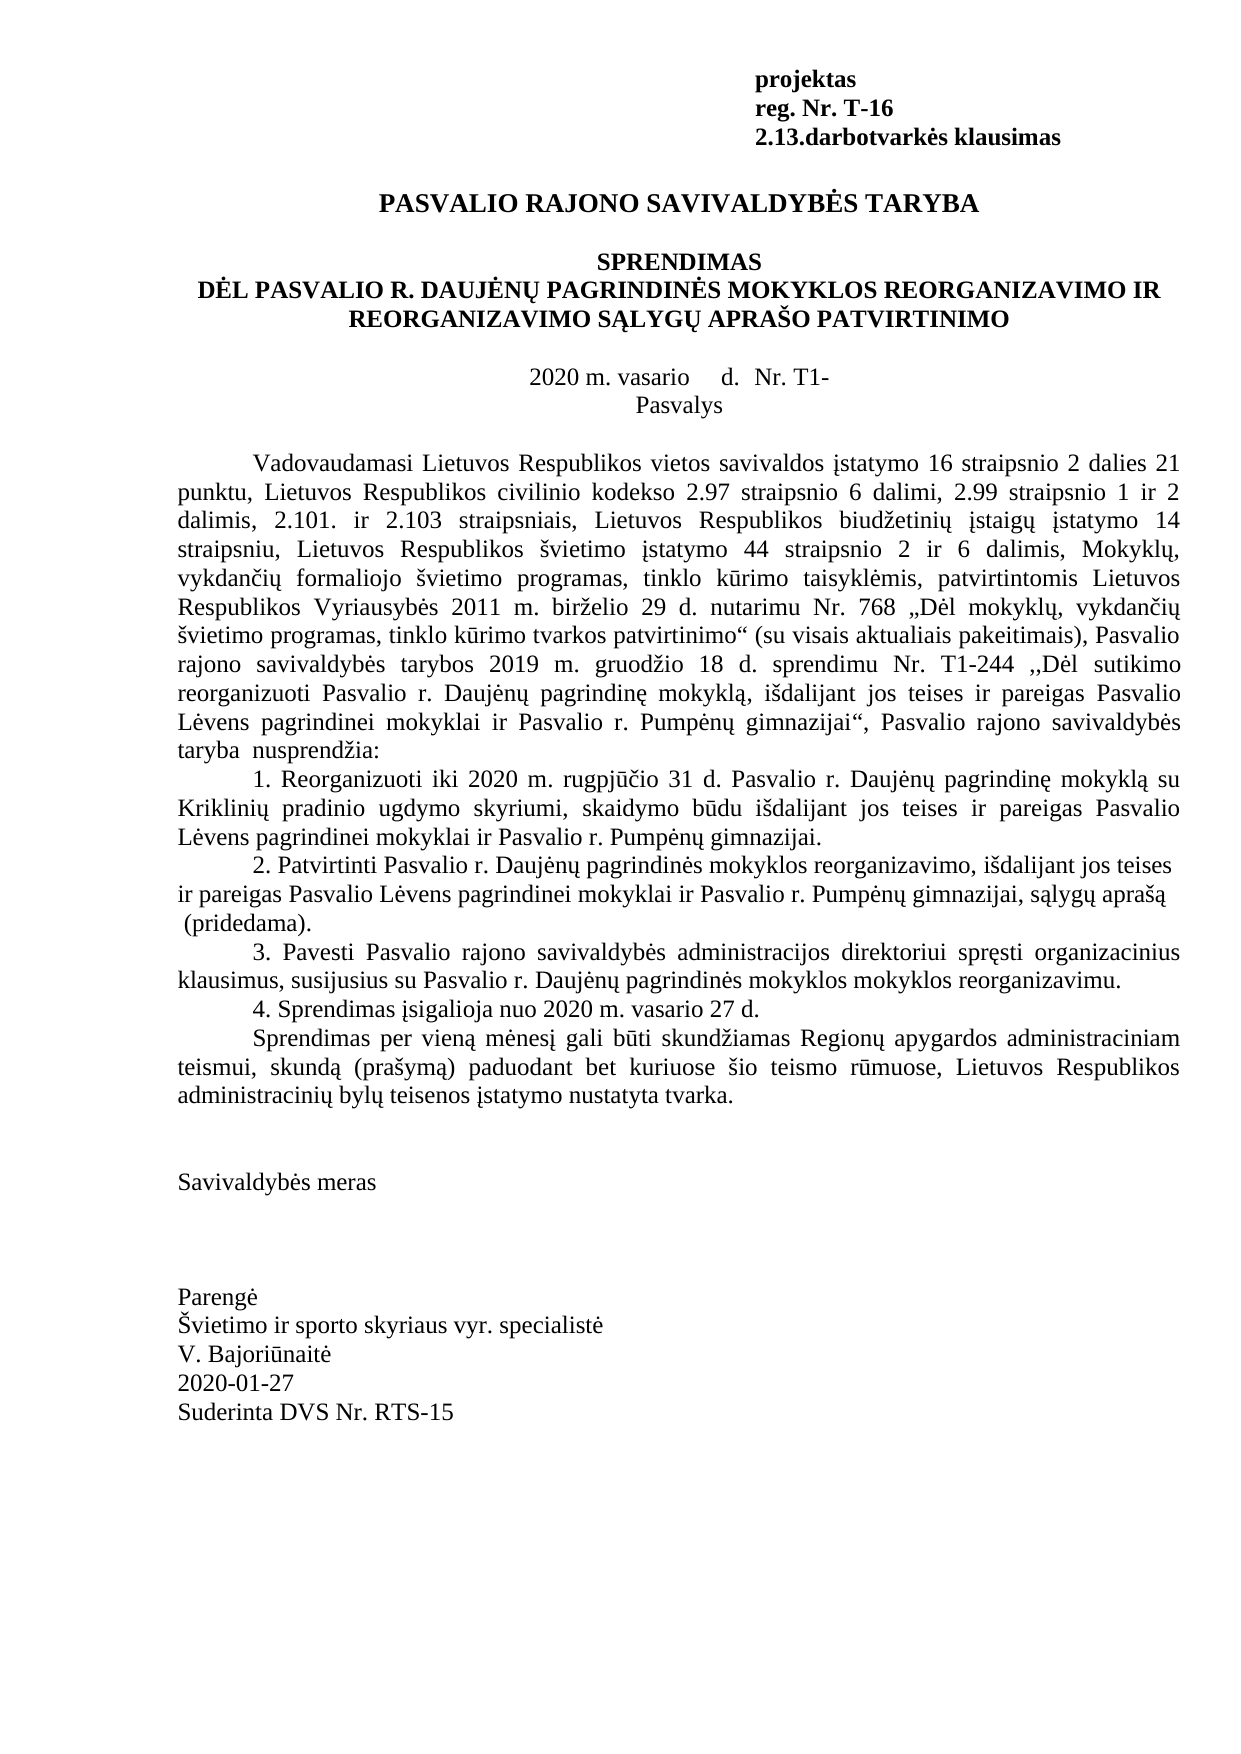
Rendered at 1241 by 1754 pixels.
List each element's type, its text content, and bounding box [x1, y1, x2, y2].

text Sprendimas [177, 247, 1181, 275]
text 2. Patvirtinti Pasvalio r. Daujėnų pagrindinės mokyklos reorganizavimo, išdalijant jos teises ir pareigas Pasvalio Lėvens pagrindinei mokyklai ir Pasvalio r. Pumpėnų gimnazijai, sąlygų aprašą [177, 850, 1181, 908]
text (pridedama). [177, 908, 1181, 937]
text Vadovaudamasi Lietuvos Respublikos vietos savivaldos įstatymo 16 straipsnio 2 dalies 21 punktu, Lietuvos Respublikos civilinio kodekso 2.97 straipsnio 6 dalimi, 2.99 straipsnio 1 ir 2 dalimis, 2.101. ir 2.103 straipsniais, Lietuvos Respublikos biudžetinių įstaigų įstatymo 14 straipsniu, Lietuvos Respublikos švietimo įstatymo 44 straipsnio 2 ir 6 dalimis, Mokyklų, vykdančių formaliojo švietimo programas, tinklo kūrimo taisyklėmis, patvirtintomis Lietuvos Respublikos Vyriausybės 2011 m. birželio 29 d. nutarimu Nr. 768 „Dėl mokyklų, vykdančių švietimo programas, tinklo kūrimo tvarkos patvirtinimo“ (su visais aktualiais pakeitimais), Pasvalio rajono savivaldybės tarybos 2019 m. gruodžio 18 d. sprendimu Nr. T1-244 ,,Dėl sutikimo reorganizuoti Pasvalio r. Daujėnų pagrindinę mokyklą, išdalijant jos teises ir pareigas Pasvalio Lėvens pagrindinei mokyklai ir Pasvalio r. Pumpėnų gimnazijai“, Pasvalio rajono savivaldybės taryba nusprendžia: [177, 448, 1181, 764]
text 2020-01-27 [177, 1368, 1181, 1397]
text 4. Sprendimas įsigalioja nuo 2020 m. vasario 27 d. [177, 994, 1181, 1023]
text 2020 m. vasario d. Nr. T1- [177, 362, 1181, 390]
text Pasvalio rajono savivaldybės taryba [177, 187, 1181, 218]
text DĖL Pasvalio r. DAUJĖNŲ pagrindinės mokyklos reorganizavimo ir reorganizavimo sąlygų aprašo patvirtinimo [177, 275, 1181, 333]
text Sprendimas per vieną mėnesį gali būti skundžiamas Regionų apygardos administraciniam teismui, skundą (prašymą) paduodant bet kuriuose šio teismo rūmuose, Lietuvos Respublikos administracinių bylų teisenos įstatymo nustatyta tvarka. [177, 1023, 1181, 1109]
text Švietimo ir sporto skyriaus vyr. specialistė [177, 1310, 1181, 1339]
text Parengė [177, 1282, 1181, 1310]
text Pasvalys [177, 390, 1181, 419]
text V. Bajoriūnaitė [177, 1339, 1181, 1368]
text 3. Pavesti Pasvalio rajono savivaldybės administracijos direktoriui spręsti organizacinius klausimus, susijusius su Pasvalio r. Daujėnų pagrindinės mokyklos mokyklos reorganizavimu. [177, 937, 1181, 994]
text Savivaldybės meras [177, 1167, 1181, 1195]
text Suderinta DVS Nr. RTS-15 [177, 1397, 1181, 1425]
text 1. Reorganizuoti iki 2020 m. rugpjūčio 31 d. Pasvalio r. Daujėnų pagrindinę mokyklą su Kriklinių pradinio ugdymo skyriumi, skaidymo būdu išdalijant jos teises ir pareigas Pasvalio Lėvens pagrindinei mokyklai ir Pasvalio r. Pumpėnų gimnazijai. [177, 764, 1181, 850]
